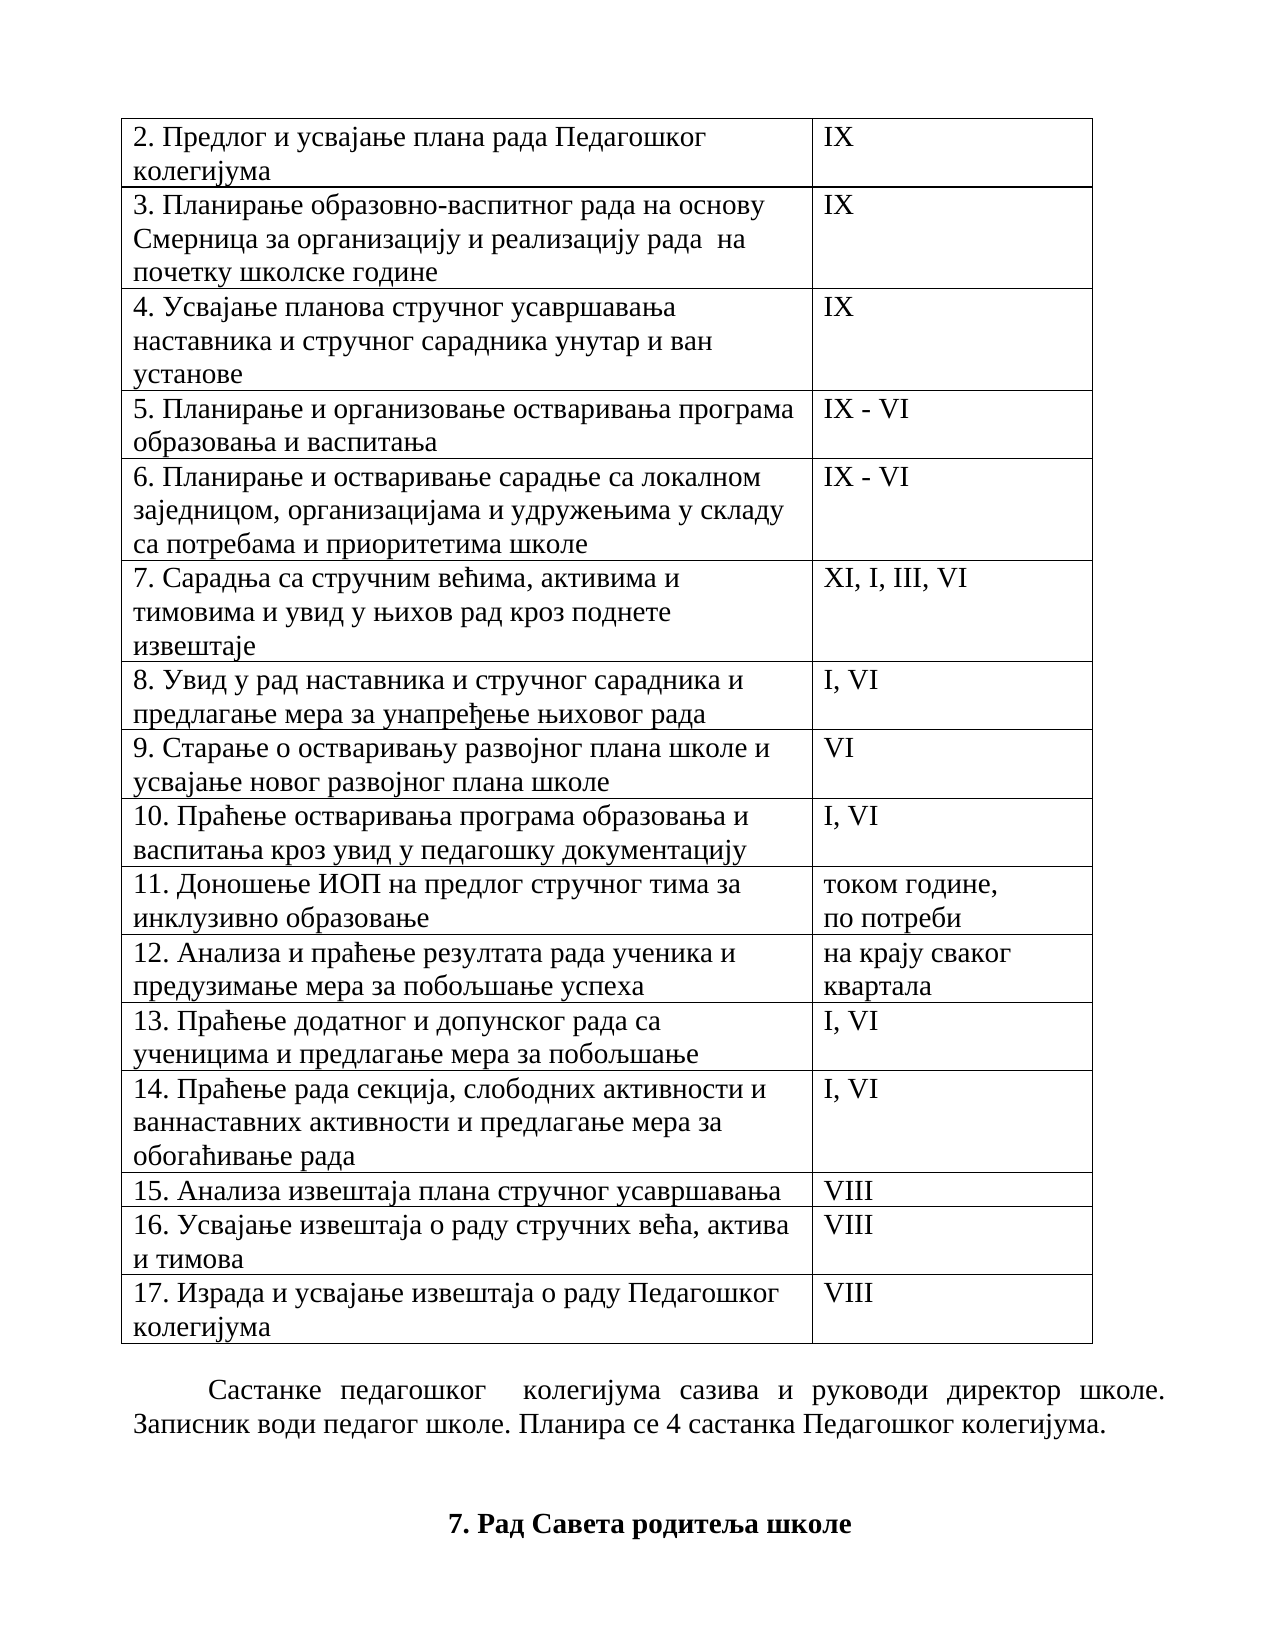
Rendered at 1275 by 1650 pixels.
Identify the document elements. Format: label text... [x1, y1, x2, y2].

table_cell 5. Планирање и организовање оствaривања програма образовања и васпитања [122, 391, 812, 458]
table_cell 17. Израда и усвајање извештаја о раду Педагошког колегијума [122, 1275, 812, 1342]
table_cell 11. Доношење ИОП на предлог стручног тима за инклузивно образовање [122, 867, 812, 934]
table_cell 12. Анализа и праћење резултата рада ученика и предузимање мера за побољшање успеха [122, 935, 812, 1002]
table_cell I, VI [813, 662, 1092, 729]
table_cell 6. Планирање и остваривање сарадње са локалном заједницом, организацијама и удружењима у складу са потребама и приоритетима школе [122, 459, 812, 559]
text Састанке педагошког колегијума сазива и руководи директор школе. Записник води педагог школе. Планира се 4 састанка Педагошког колегијума. [133, 1372, 1167, 1439]
table_cell IX [813, 289, 1092, 390]
table_cell 3. Планирање образовно-васпитног рада на основу Смерница за организацију и реализацију рада на почетку школске године [122, 188, 812, 288]
table_cell VIII [813, 1275, 1092, 1342]
table_cell I, VI [813, 1071, 1092, 1172]
table_cell 2. Предлог и усвајање плана рада Педагошког колегијума [122, 119, 812, 186]
table_cell 15. Анализа извештаја плана стручног усавршавања [122, 1173, 812, 1206]
table_cell 13. Праћење додатног и допунског рада са ученицима и предлагање мера за побољшање [122, 1003, 812, 1070]
table_cell током године, по потреби [813, 867, 1092, 934]
table_cell 8. Увид у рад наставника и стручног сарадника и предлагање мера за унапређење њиховог рада [122, 662, 812, 729]
table_cell IX [813, 119, 1092, 186]
table_cell IX [813, 188, 1092, 288]
table_cell VIII [813, 1173, 1092, 1206]
table_cell 10. Праћење остваривања програма образовања и васпитања кроз увид у педагошку документацију [122, 799, 812, 866]
table_cell XI, I, III, VI [813, 561, 1092, 661]
table_cell I, VI [813, 1003, 1092, 1070]
table_cell VI [813, 730, 1092, 797]
table_cell VIII [813, 1207, 1092, 1274]
table_cell IX - VI [813, 391, 1092, 458]
text 7. Рад Савета родитеља школе [133, 1506, 1167, 1540]
table_cell 9. Старање о оствaривању развојног плана школе и усвајање новог развојног плана школе [122, 730, 812, 797]
table_cell 16. Усвајање извештаја о раду стручних већа, актива и тимова [122, 1207, 812, 1274]
table_cell 7. Сарадња са стручним већима, активима и тимовима и увид у њихов рад кроз поднете извештаје [122, 561, 812, 661]
table_cell 4. Усвајање планова стручног усавршавања наставника и стручног сарадника унутар и ван установе [122, 289, 812, 390]
table_cell I, VI [813, 799, 1092, 866]
table_cell на крају сваког квартала [813, 935, 1092, 1002]
table_cell 14. Праћење рада секција, слободних активности и ваннаставних активности и предлагање мера за обогаћивање рада [122, 1071, 812, 1172]
table_cell IX - VI [813, 459, 1092, 559]
